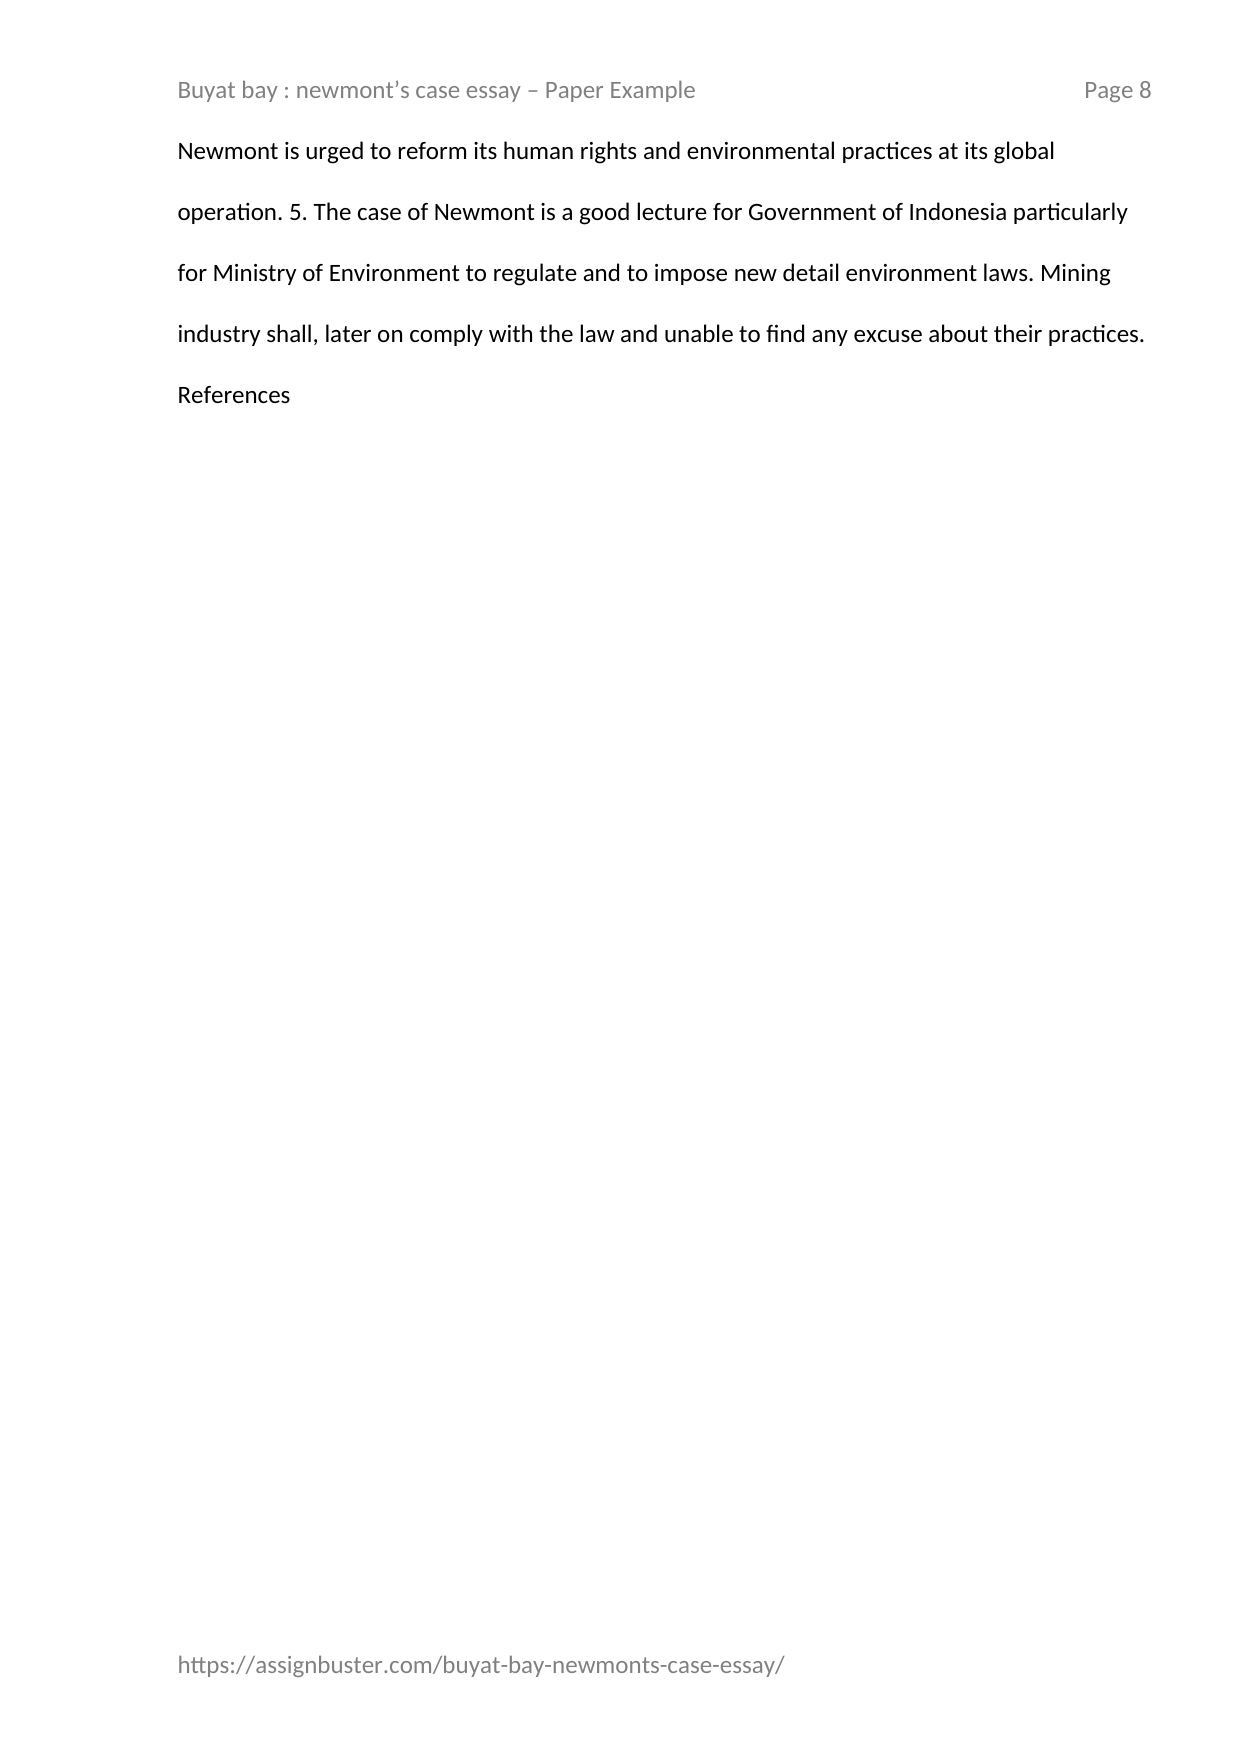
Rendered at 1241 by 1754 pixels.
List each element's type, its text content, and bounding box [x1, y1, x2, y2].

text Newmont is urged to reform its human rights and environmental practices at its global operation. 5. The case of Newmont is a good lecture for Government of Indonesia particularly for Ministry of Environment to regulate and to impose new detail environment laws. Mining industry shall, later on comply with the law and unable to find any excuse about their practices. References [177, 135, 1152, 409]
